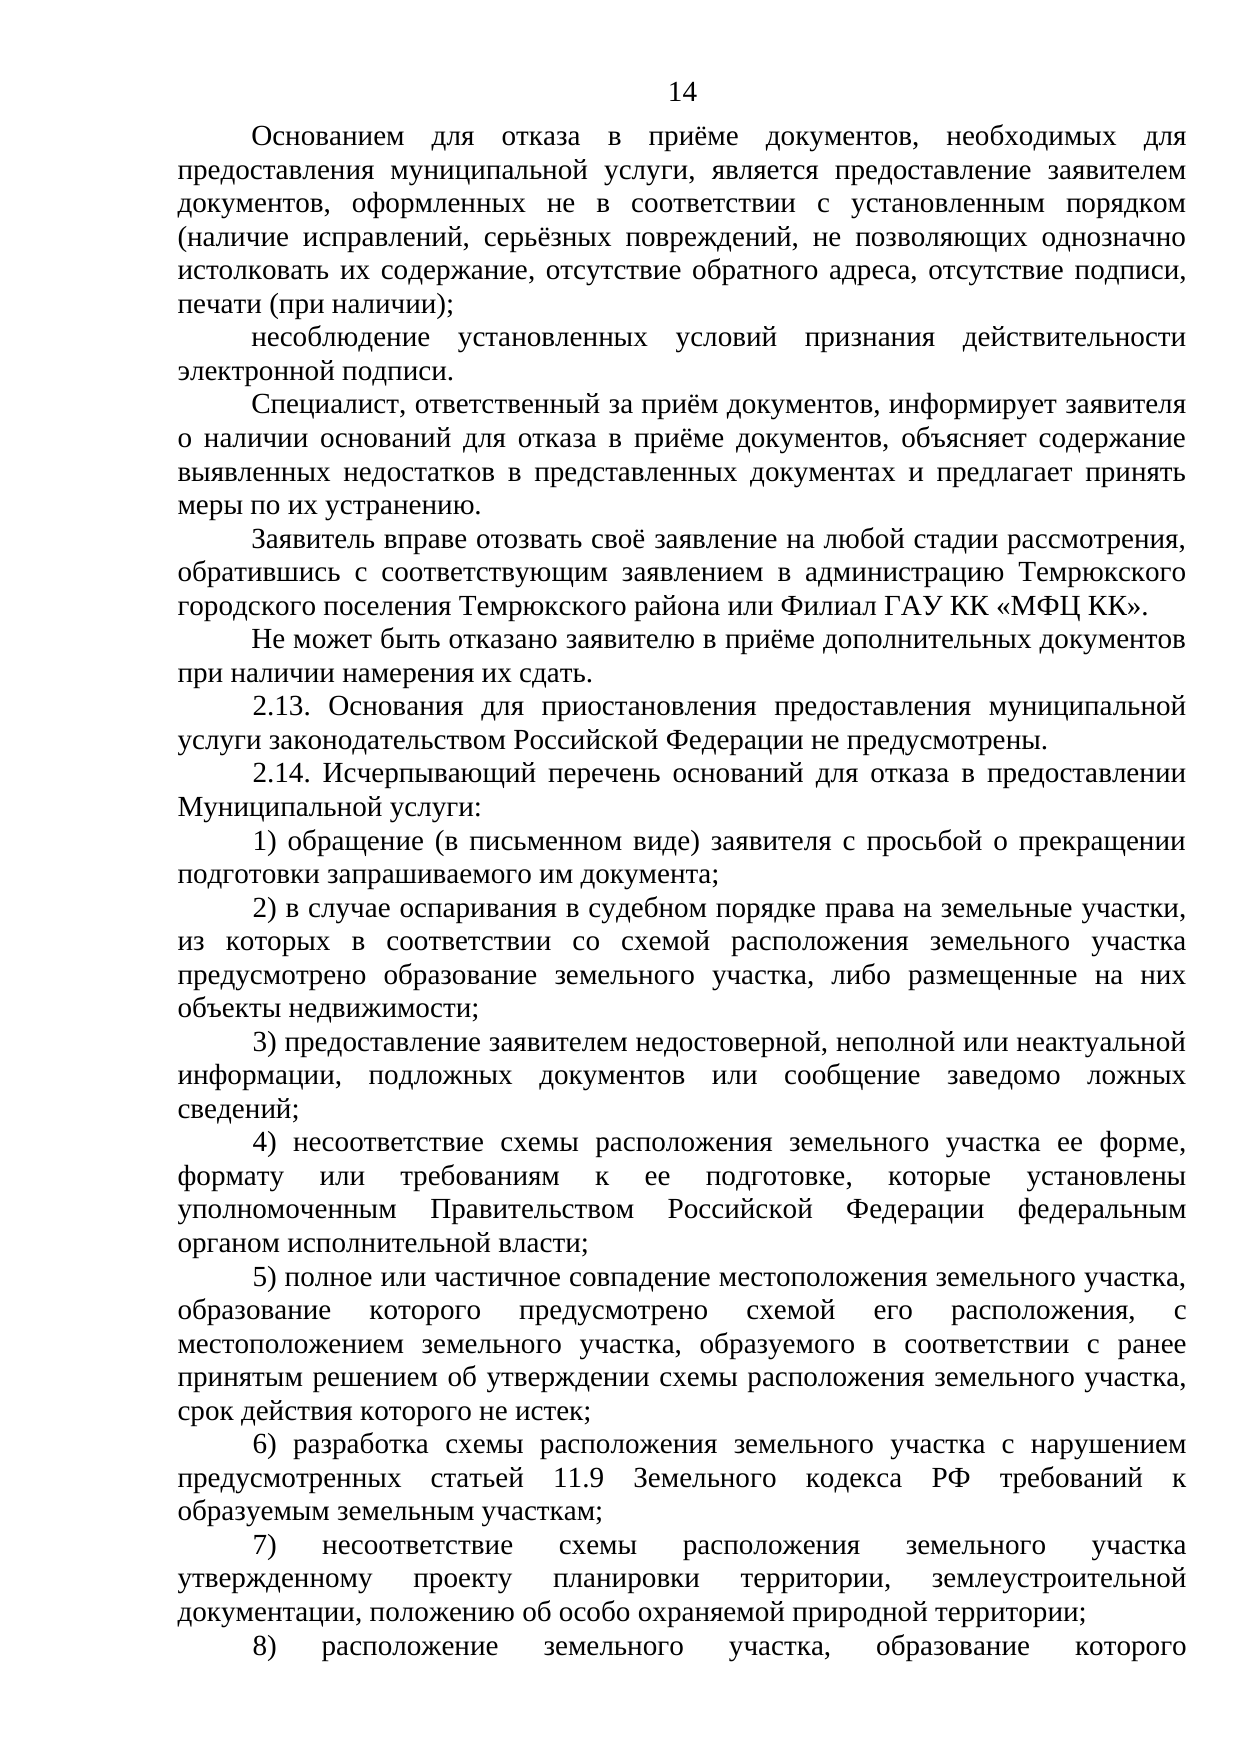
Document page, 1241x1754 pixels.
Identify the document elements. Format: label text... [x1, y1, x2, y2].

text Заявитель вправе отозвать своё заявление на любой стадии рассмотрения, обратившись с соответствующим заявлением в администрацию Темрюкского городского поселения Темрюкского района или Филиал ГАУ КК «МФЦ КК». [177, 521, 1187, 621]
text 2) в случае оспаривания в судебном порядке права на земельные участки, из которых в соответствии со схемой расположения земельного участка предусмотрено образование земельного участка, либо размещенные на них объекты недвижимости; [177, 890, 1187, 1024]
text 4) несоответствие схемы расположения земельного участка ее форме, формату или требованиям к ее подготовке, которые установлены уполномоченным Правительством Российской Федерации федеральным органом исполнительной власти; [177, 1124, 1187, 1259]
text несоблюдение установленных условий признания действительности электронной подписи. [177, 319, 1187, 387]
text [177, 1628, 1187, 1661]
text 5) полное или частичное совпадение местоположения земельного участка, образование которого предусмотрено схемой его расположения, с местоположением земельного участка, образуемого в соответствии с ранее принятым решением об утверждении схемы расположения земельного участка, срок действия которого не истек; [177, 1259, 1187, 1426]
text Не может быть отказано заявителю в приёме дополнительных документов при наличии намерения их сдать. [177, 621, 1187, 688]
text 3) предоставление заявителем недостоверной, неполной или неактуальной информации, подложных документов или сообщение заведомо ложных сведений; [177, 1024, 1187, 1124]
text Основанием для отказа в приёме документов, необходимых для предоставления муниципальной услуги, является предоставление заявителем документов, оформленных не в соответствии с установленным порядком (наличие исправлений, серьёзных повреждений, не позволяющих однозначно истолковать их содержание, отсутствие обратного адреса, отсутствие подписи, печати (при наличии); [177, 118, 1187, 319]
text 2.14. Исчерпывающий перечень оснований для отказа в предоставлении Муниципальной услуги: [177, 756, 1187, 823]
text 2.13. Основания для приостановления предоставления муниципальной услуги законодательством Российской Федерации не предусмотрены. [177, 688, 1187, 756]
text 6) разработка схемы расположения земельного участка с нарушением предусмотренных статьей 11.9 Земельного кодекса РФ требований к образуемым земельным участкам; [177, 1426, 1187, 1527]
text 7) несоответствие схемы расположения земельного участка утвержденному проекту планировки территории, землеустроительной документации, положению об особо охраняемой природной территории; [177, 1527, 1187, 1628]
text Специалист, ответственный за приём документов, информирует заявителя о наличии оснований для отказа в приёме документов, объясняет содержание выявленных недостатков в представленных документах и предлагает принять меры по их устранению. [177, 387, 1187, 521]
text 1) обращение (в письменном виде) заявителя с просьбой о прекращении подготовки запрашиваемого им документа; [177, 823, 1187, 890]
